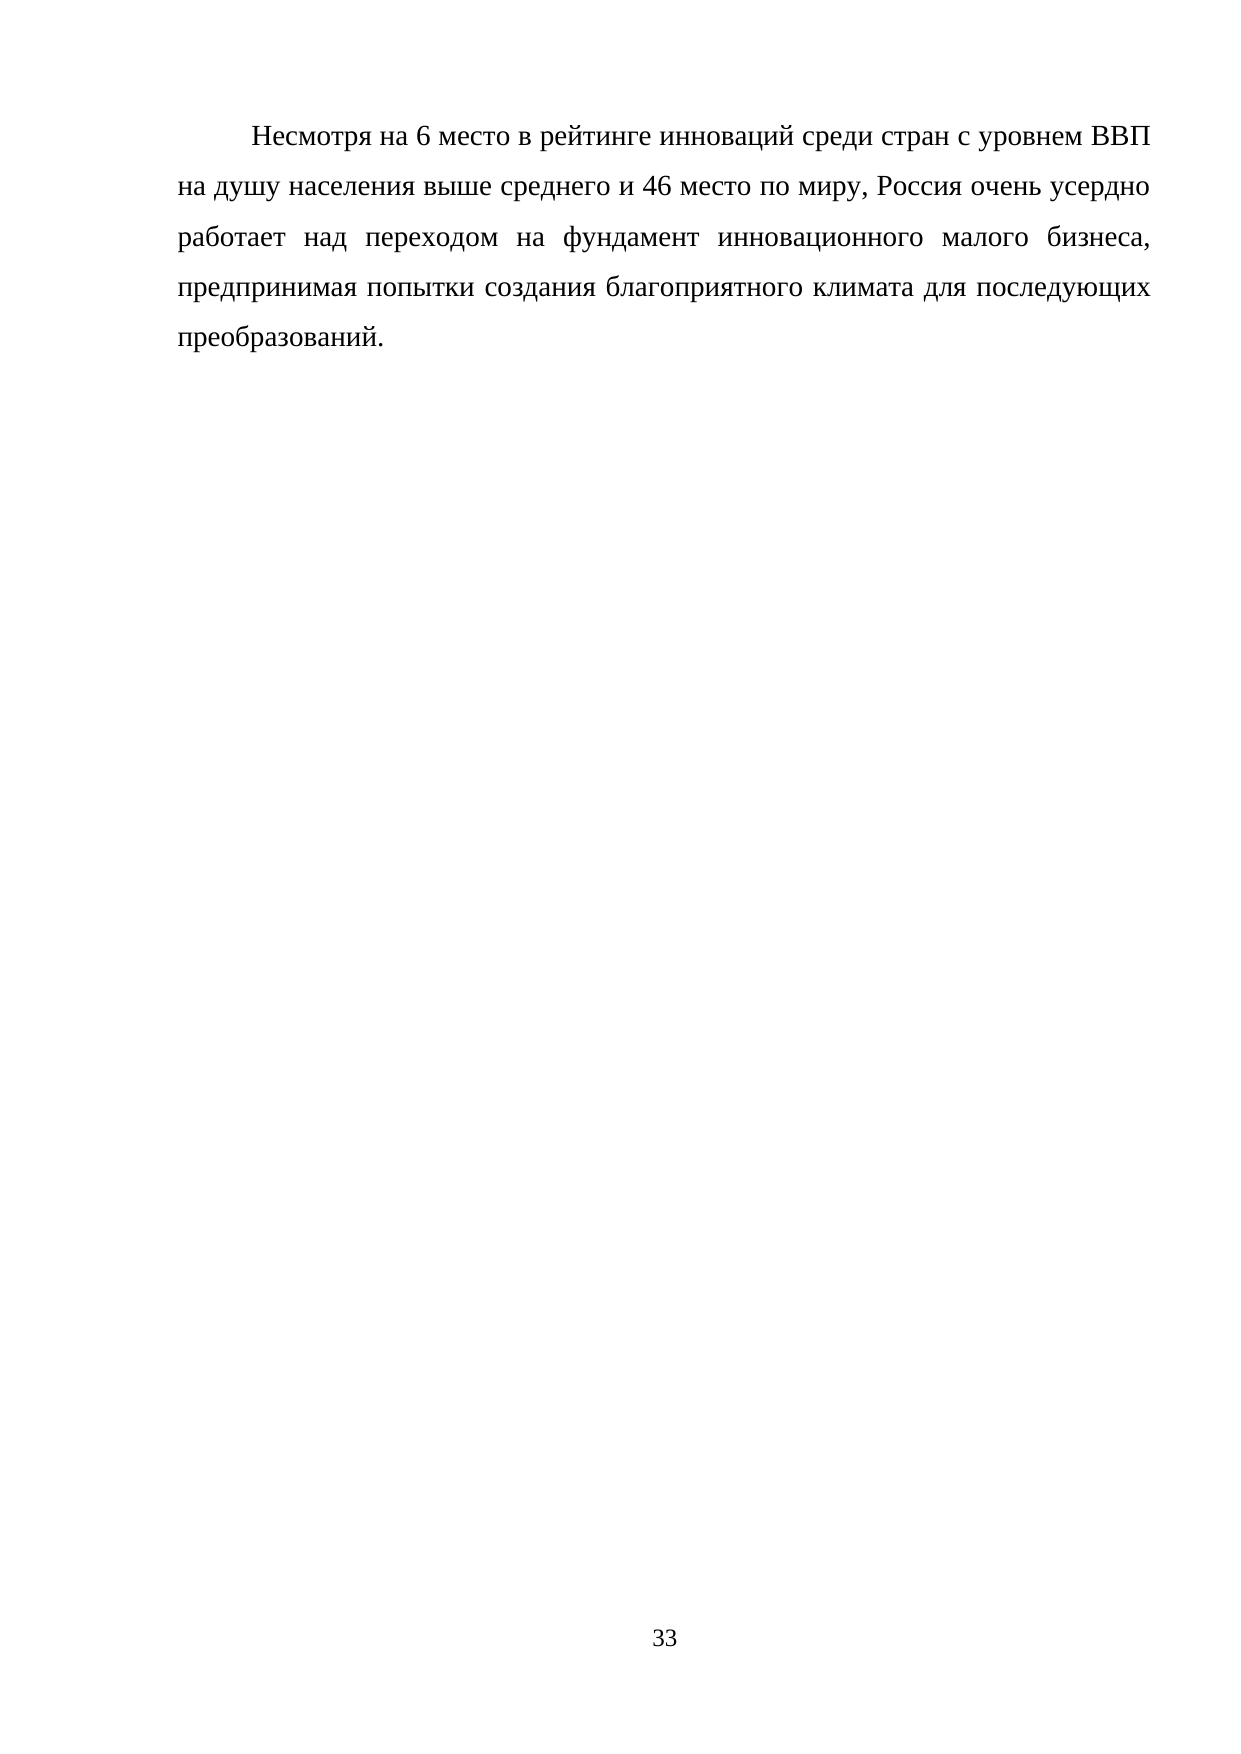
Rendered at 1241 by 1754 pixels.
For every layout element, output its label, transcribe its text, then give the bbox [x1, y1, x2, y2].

text Несмотря на 6 место в рейтинге инноваций среди стран с уровнем ВВП на душу населения выше среднего и 46 место по миру, Россия очень усердно работает над переходом на фундамент инновационного малого бизнеса, предпринимая попытки создания благоприятного климата для последующих преобразований. [177, 118, 1152, 353]
